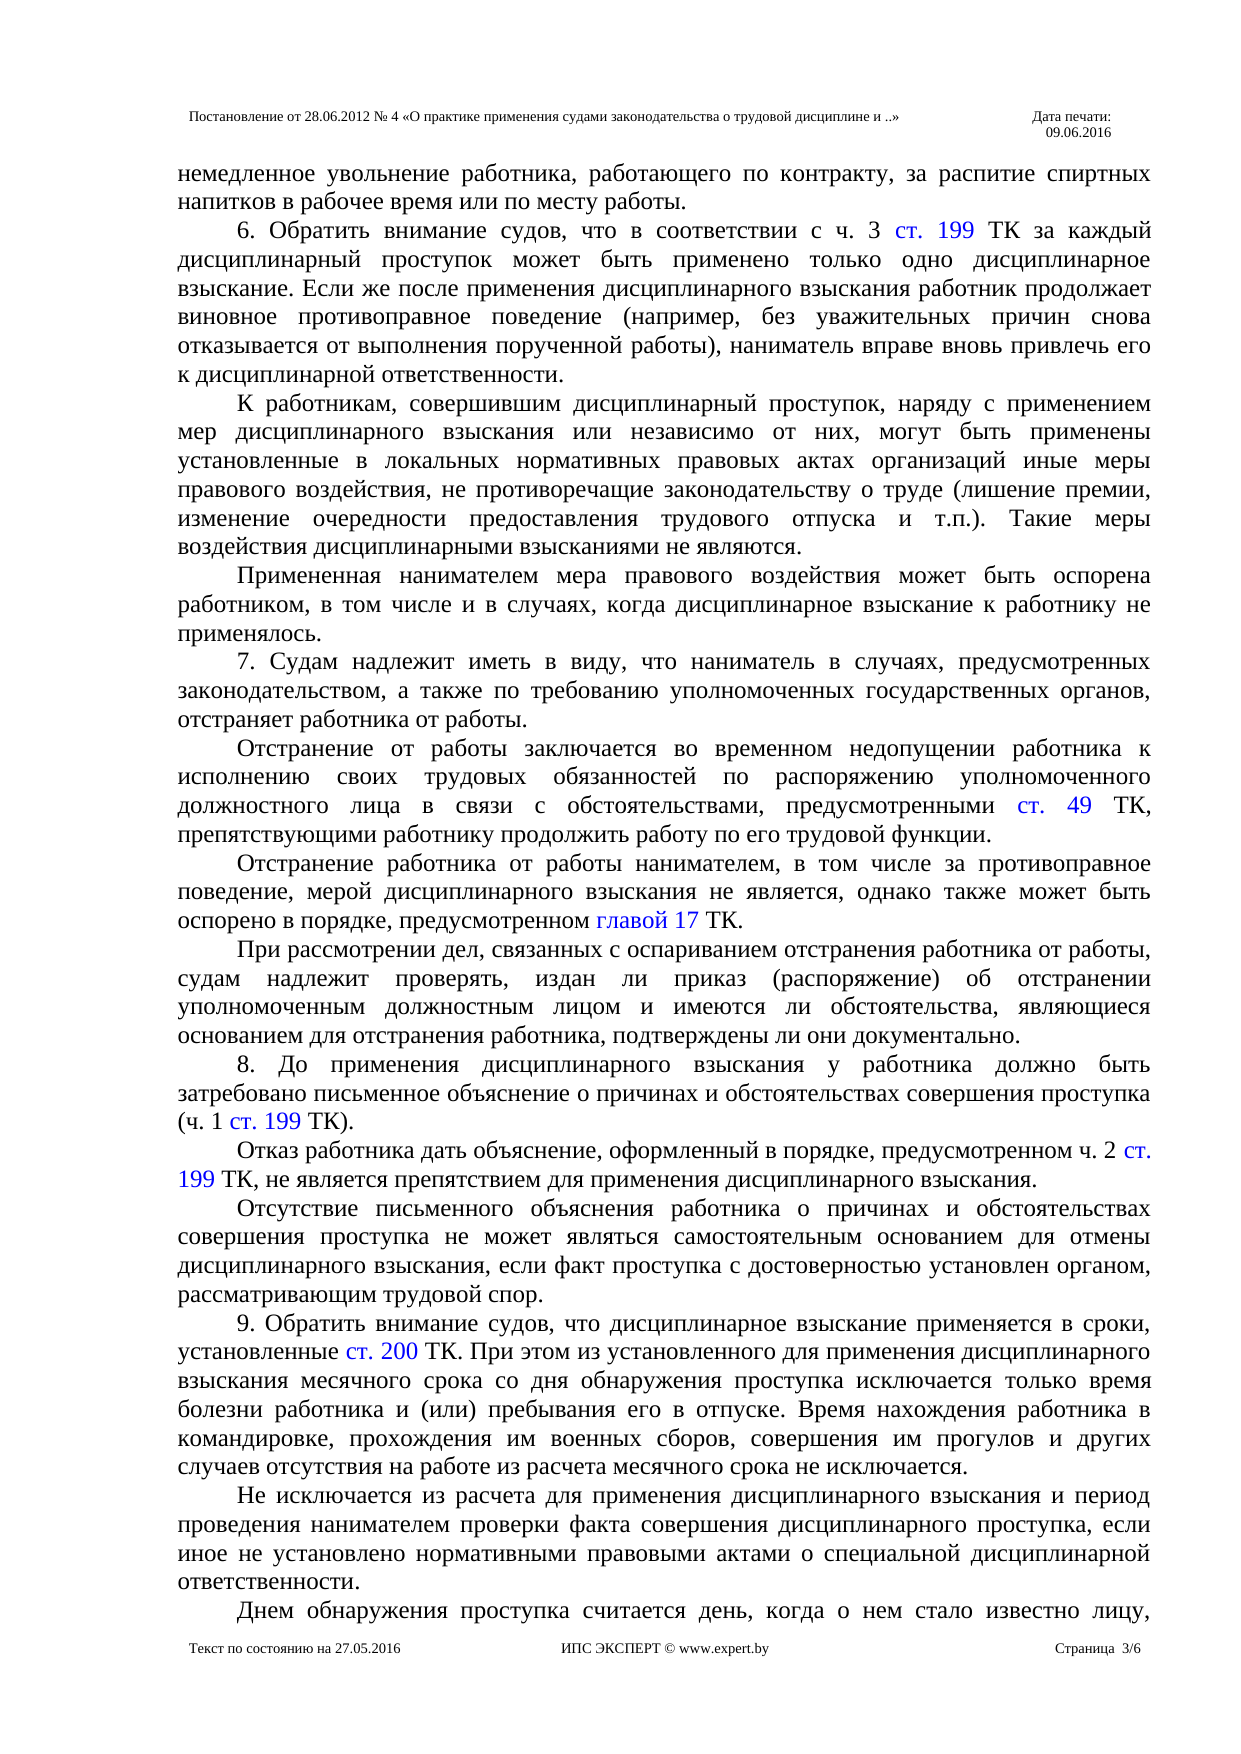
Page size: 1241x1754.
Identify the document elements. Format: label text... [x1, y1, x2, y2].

text 8. До применения дисциплинарного взыскания у работника должно быть затребовано письменное объяснение о причинах и обстоятельствах совершения проступка (ч. 1 ст. 199 ТК). [177, 1049, 1152, 1135]
text К работникам, совершившим дисциплинарный проступок, наряду с применением мер дисциплинарного взыскания или независимо от них, могут быть применены установленные в локальных нормативных правовых актах организаций иные меры правового воздействия, не противоречащие законодательству о труде (лишение премии, изменение очередности предоставления трудового отпуска и т.п.). Такие меры воздействия дисциплинарными взысканиями не являются. [177, 388, 1152, 560]
text Отстранение от работы заключается во временном недопущении работника к исполнению своих трудовых обязанностей по распоряжению уполномоченного должностного лица в связи с обстоятельствами, предусмотренными ст. 49 ТК, препятствующими работнику продолжить работу по его трудовой функции. [177, 733, 1152, 848]
text 7. Судам надлежит иметь в виду, что наниматель в случаях, предусмотренных законодательством, а также по требованию уполномоченных государственных органов, отстраняет работника от работы. [177, 646, 1152, 733]
text Отказ работника дать объяснение, оформленный в порядке, предусмотренном ч. 2 ст. 199 ТК, не является препятствием для применения дисциплинарного взыскания. [177, 1135, 1152, 1193]
text Отсутствие письменного объяснения работника о причинах и обстоятельствах совершения проступка не может являться самостоятельным основанием для отмены дисциплинарного взыскания, если факт проступка с достоверностью установлен органом, рассматривающим трудовой спор. [177, 1193, 1152, 1308]
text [177, 158, 1152, 215]
text Отстранение работника от работы нанимателем, в том числе за противоправное поведение, мерой дисциплинарного взыскания не является, однако также может быть оспорено в порядке, предусмотренном главой 17 ТК. [177, 848, 1152, 934]
text При рассмотрении дел, связанных с оспариванием отстранения работника от работы, судам надлежит проверять, издан ли приказ (распоряжение) об отстранении уполномоченным должностным лицом и имеются ли обстоятельства, являющиеся основанием для отстранения работника, подтверждены ли они документально. [177, 934, 1152, 1049]
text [177, 1595, 1152, 1624]
text 9. Обратить внимание судов, что дисциплинарное взыскание применяется в сроки, установленные ст. 200 ТК. При этом из установленного для применения дисциплинарного взыскания месячного срока со дня обнаружения проступка исключается только время болезни работника и (или) пребывания его в отпуске. Время нахождения работника в командировке, прохождения им военных сборов, совершения им прогулов и других случаев отсутствия на работе из расчета месячного срока не исключается. [177, 1308, 1152, 1480]
text 6. Обратить внимание судов, что в соответствии с ч. 3 ст. 199 ТК за каждый дисциплинарный проступок может быть применено только одно дисциплинарное взыскание. Если же после применения дисциплинарного взыскания работник продолжает виновное противоправное поведение (например, без уважительных причин снова отказывается от выполнения порученной работы), наниматель вправе вновь привлечь его к дисциплинарной ответственности. [177, 215, 1152, 388]
text Примененная нанимателем мера правового воздействия может быть оспорена работником, в том числе и в случаях, когда дисциплинарное взыскание к работнику не применялось. [177, 560, 1152, 646]
text Не исключается из расчета для применения дисциплинарного взыскания и период проведения нанимателем проверки факта совершения дисциплинарного проступка, если иное не установлено нормативными правовыми актами о специальной дисциплинарной ответственности. [177, 1480, 1152, 1595]
